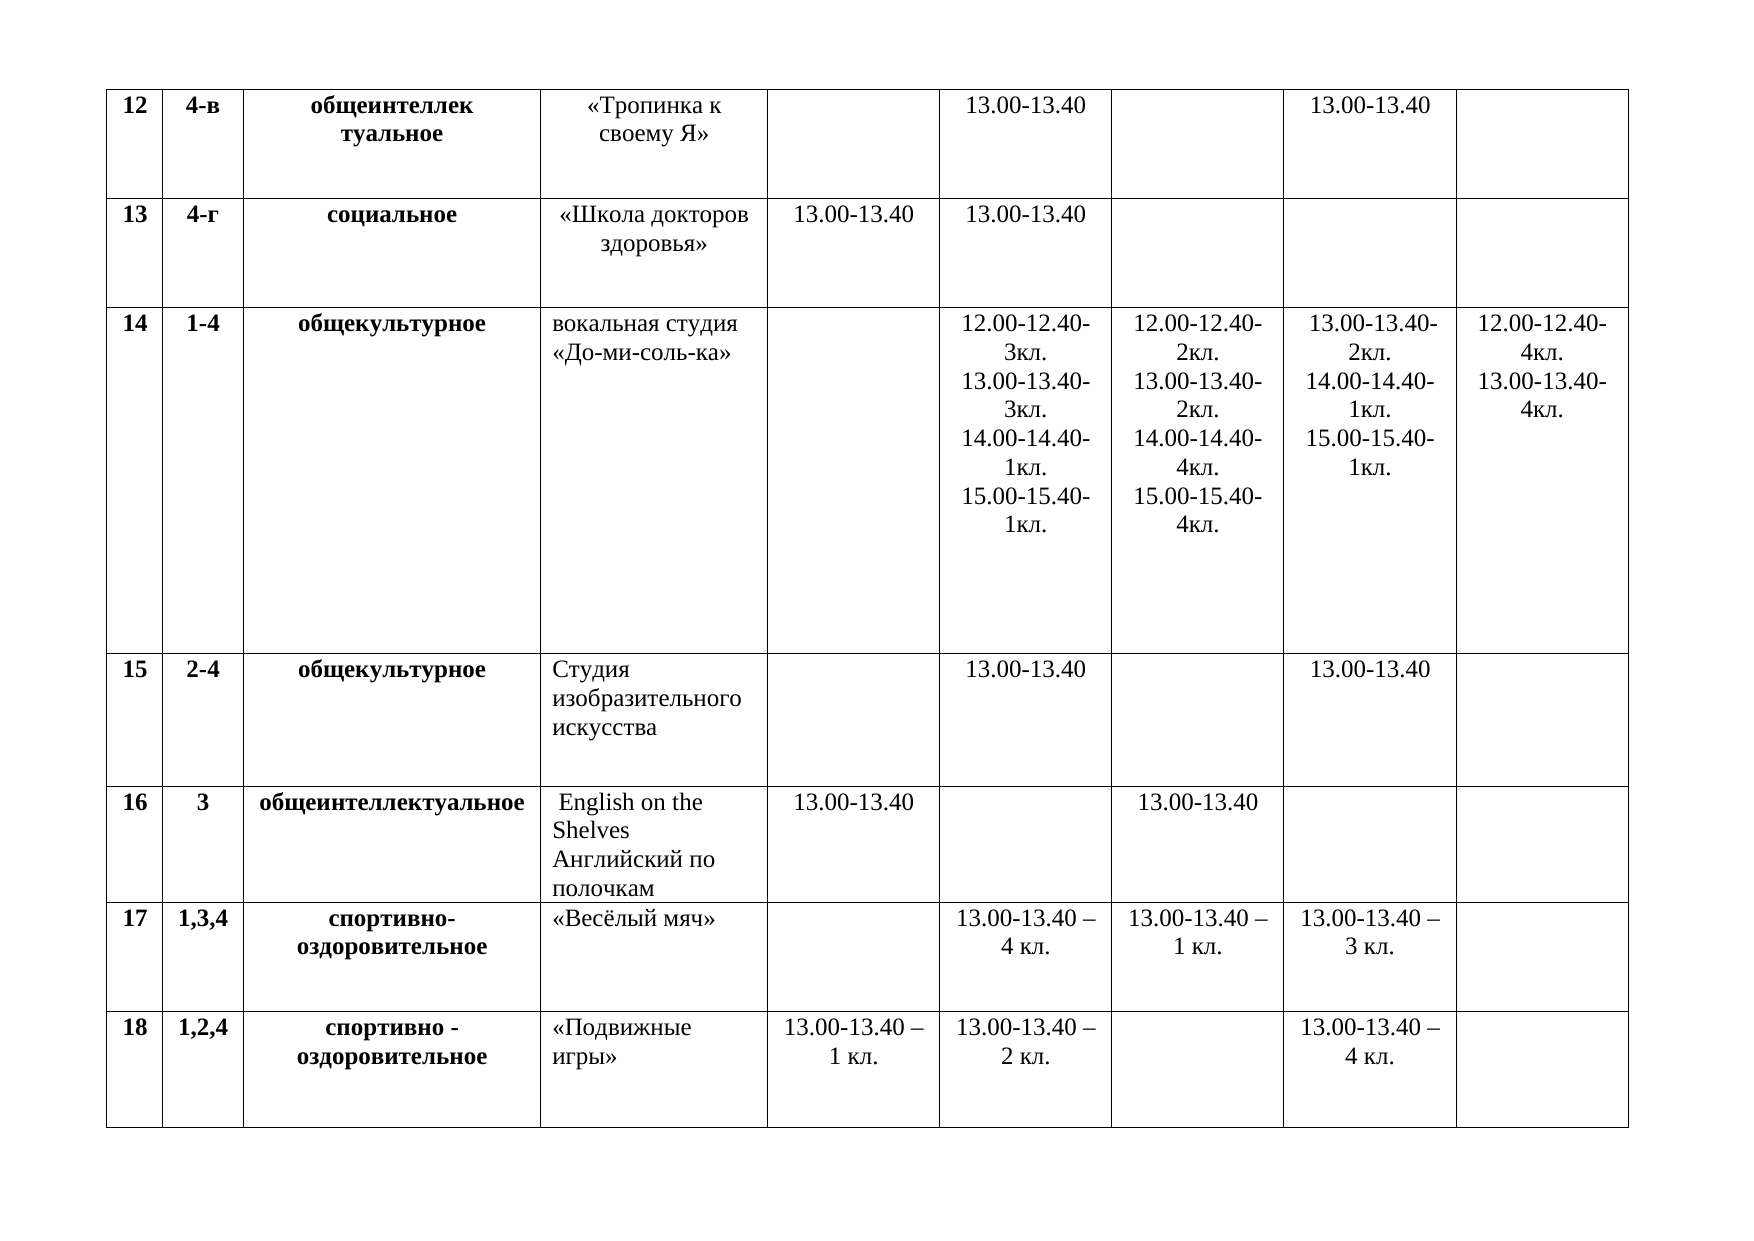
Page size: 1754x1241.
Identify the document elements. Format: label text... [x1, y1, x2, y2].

table_cell 18 [107, 1012, 162, 1127]
table_cell [1457, 903, 1628, 1011]
table_cell 13.00-13.40 [768, 199, 939, 307]
table_cell 13.00-13.40 – 1 кл. [768, 1012, 939, 1127]
table_cell [1457, 90, 1628, 198]
table_cell 12.00-12.40-2кл. 13.00-13.40-2кл. 14.00-14.40-4кл. 15.00-15.40-4кл. [1112, 308, 1283, 653]
table_cell [768, 308, 939, 653]
table_cell вокальная студия «До-ми-соль-ка» [541, 308, 767, 653]
table_cell «Школа докторов здоровья» [541, 199, 767, 307]
table_cell Студия изобразительного искусства [541, 654, 767, 786]
table_cell [768, 654, 939, 786]
table_cell 1,2,4 [163, 1012, 243, 1127]
table_cell 13.00-13.40-2кл. 14.00-14.40-1кл. 15.00-15.40-1кл. [1284, 308, 1456, 653]
table_cell 1-4 [163, 308, 243, 653]
table_cell «Весёлый мяч» [541, 903, 767, 1011]
table_cell [1284, 199, 1456, 307]
table_cell 13.00-13.40 [940, 199, 1111, 307]
table_cell [768, 90, 939, 198]
table_cell общекультурное [244, 654, 540, 786]
table_cell 12.00-12.40-4кл. 13.00-13.40-4кл. [1457, 308, 1628, 653]
table_cell [1112, 654, 1283, 786]
table_cell [940, 787, 1111, 902]
table_cell English on the Shelves Английский по полочкам [541, 787, 767, 902]
table_cell 2-4 [163, 654, 243, 786]
table_cell 13.00-13.40 [768, 787, 939, 902]
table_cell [244, 1012, 540, 1127]
table_cell [768, 903, 939, 1011]
table_cell 13.00-13.40 – 4 кл. [940, 903, 1111, 1011]
table_cell 4-г [163, 199, 243, 307]
table_cell социальное [244, 199, 540, 307]
table_cell 13.00-13.40 [940, 90, 1111, 198]
table_cell [1457, 199, 1628, 307]
table_cell 14 [107, 308, 162, 653]
table_cell [1112, 1012, 1283, 1127]
table_cell 13 [107, 199, 162, 307]
table_cell 13.00-13.40 – 1 кл. [1112, 903, 1283, 1011]
table_cell 13.00-13.40 – 3 кл. [1284, 903, 1456, 1011]
table_cell 12 [107, 90, 162, 198]
table_cell 16 [107, 787, 162, 902]
table_cell «Тропинка к своему Я» [541, 90, 767, 198]
table_cell 13.00-13.40 [1284, 654, 1456, 786]
table_cell [1457, 654, 1628, 786]
table_cell [1457, 1012, 1628, 1127]
table_cell 13.00-13.40 [940, 654, 1111, 786]
table_cell общеинтеллектуальное [244, 787, 540, 902]
table_cell 17 [107, 903, 162, 1011]
table_cell 1,3,4 [163, 903, 243, 1011]
table_cell 13.00-13.40 [1284, 90, 1456, 198]
table_cell 3 [163, 787, 243, 902]
table_cell [1457, 787, 1628, 902]
table_cell [1112, 199, 1283, 307]
table_cell 4-в [163, 90, 243, 198]
table_cell спортивно-оздоровительное [244, 903, 540, 1011]
table_cell 13.00-13.40 [1112, 787, 1283, 902]
table_cell [1284, 787, 1456, 902]
table_cell 15 [107, 654, 162, 786]
table_cell общекультурное [244, 308, 540, 653]
table_cell 13.00-13.40 – 2 кл. [940, 1012, 1111, 1127]
table_cell 13.00-13.40 – 4 кл. [1284, 1012, 1456, 1127]
table_cell [1112, 90, 1283, 198]
table_cell «Подвижные игры» [541, 1012, 767, 1127]
table_cell общеинтеллек туальное [244, 90, 540, 198]
table_cell 12.00-12.40-3кл. 13.00-13.40-3кл. 14.00-14.40-1кл. 15.00-15.40-1кл. [940, 308, 1111, 653]
